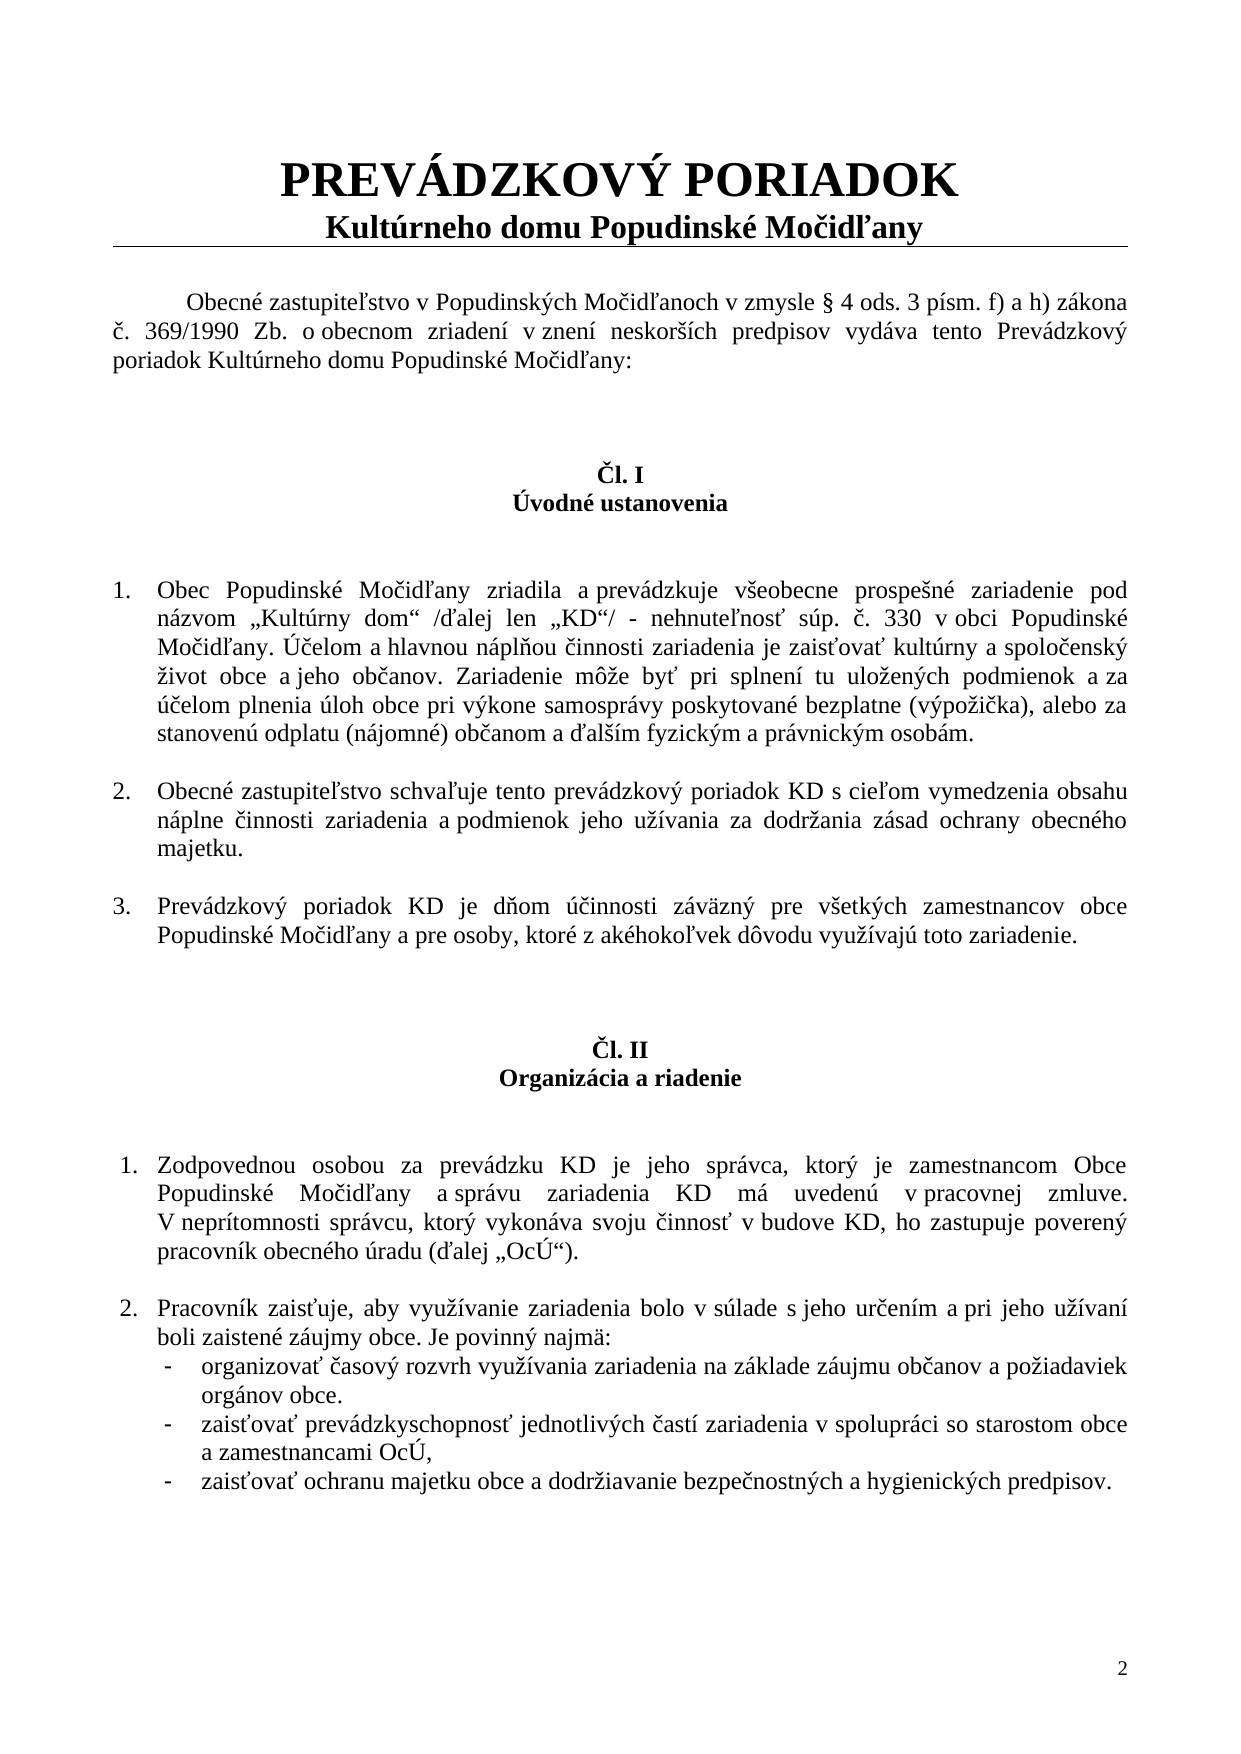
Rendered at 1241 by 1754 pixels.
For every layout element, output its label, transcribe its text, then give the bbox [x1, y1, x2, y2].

text Čl. II [112, 1035, 1128, 1063]
list zaisťovať prevádzkyschopnosť jednotlivých častí zariadenia v spolupráci so starostom obce a zamestnancami OcÚ, [164, 1409, 1128, 1466]
list Obecné zastupiteľstvo schvaľuje tento prevádzkový poriadok KD s cieľom vymedzenia obsahu náplne činnosti zariadenia a podmienok jeho užívania za dodržania zásad ochrany obecného majetku. [112, 776, 1128, 862]
list organizovať časový rozvrh využívania zariadenia na základe záujmu občanov a požiadaviek orgánov obce. [164, 1351, 1128, 1409]
text Obecné zastupiteľstvo v Popudinských Močidľanoch v zmysle § 4 ods. 3 písm. f) a h) zákona č. 369/1990 Zb. o obecnom zriadení v znení neskorších predpisov vydáva tento Prevádzkový poriadok Kultúrneho domu Popudinské Močidľany: [112, 287, 1128, 373]
subtitle Úvodné ustanovenia [112, 488, 1128, 517]
list Prevádzkový poriadok KD je dňom účinnosti záväzný pre všetkých zamestnancov obce Popudinské Močidľany a pre osoby, ktoré z akéhokoľvek dôvodu využívajú toto zariadenie. [112, 891, 1128, 948]
list zaisťovať ochranu majetku obce a dodržiavanie bezpečnostných a hygienických predpisov. [164, 1466, 1128, 1495]
subtitle Organizácia a riadenie [112, 1063, 1128, 1092]
list Obec Popudinské Močidľany zriadila a prevádzkuje všeobecne prospešné zariadenie pod názvom „Kultúrny dom“ /ďalej len „KD“/ - nehnuteľnosť súp. č. 330 v obci Popudinské Močidľany. Účelom a hlavnou náplňou činnosti zariadenia je zaisťovať kultúrny a spoločenský život obce a jeho občanov. Zariadenie môže byť pri splnení tu uložených podmienok a za účelom plnenia úloh obce pri výkone samosprávy poskytované bezplatne (výpožička), alebo za stanovenú odplatu (nájomné) občanom a ďalším fyzickým a právnickým osobám. [112, 575, 1128, 747]
text Čl. I [112, 460, 1128, 488]
text PREVÁDZKOVÝ PORIADOK [112, 150, 1128, 207]
list Pracovník zaisťuje, aby využívanie zariadenia bolo v súlade s jeho určením a pri jeho užívaní boli zaistené záujmy obce. Je povinný najmä: [119, 1293, 1128, 1351]
list Zodpovednou osobou za prevádzku KD je jeho správca, ktorý je zamestnancom Obce Popudinské Močidľany a správu zariadenia KD má uvedenú v pracovnej zmluve. V neprítomnosti správcu, ktorý vykonáva svoju činnosť v budove KD, ho zastupuje poverený pracovník obecného úradu (ďalej „OcÚ“). [119, 1150, 1128, 1265]
text Kultúrneho domu Popudinské Močidľany [112, 207, 1128, 246]
